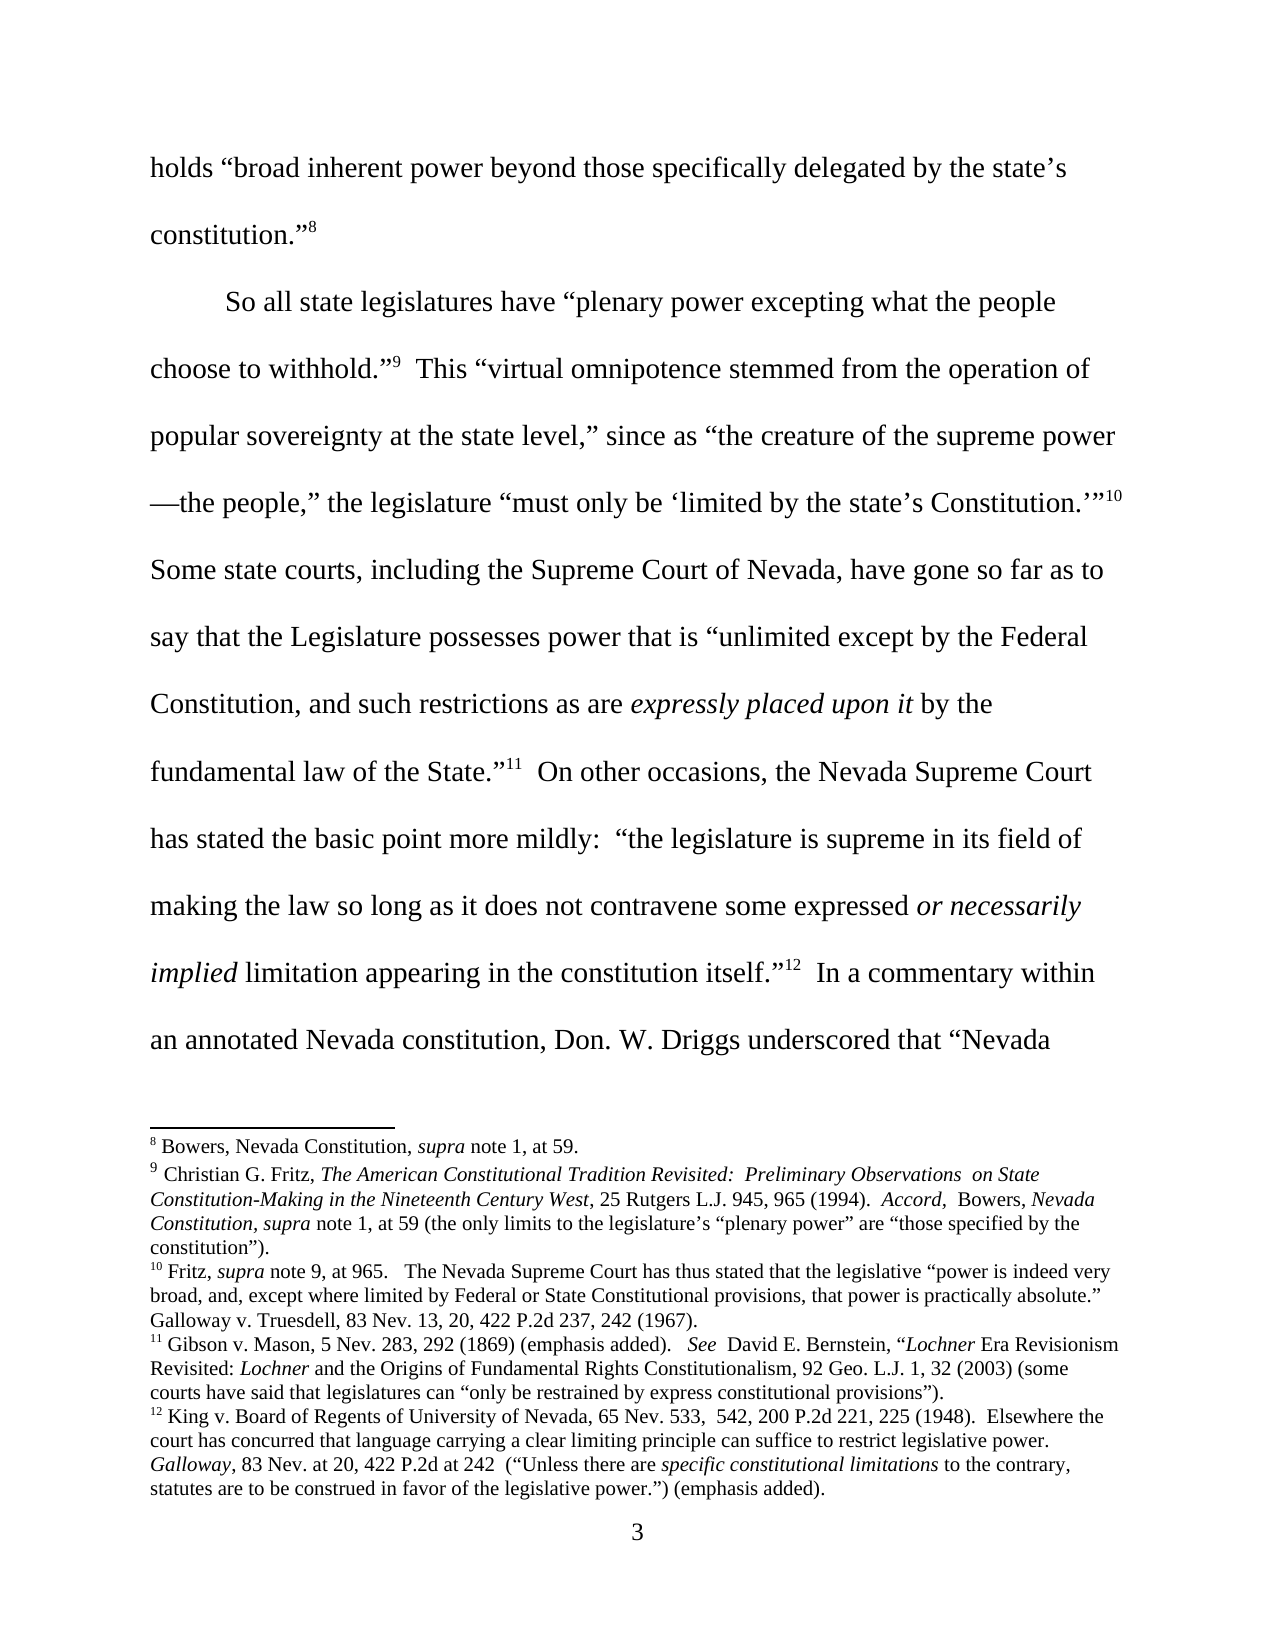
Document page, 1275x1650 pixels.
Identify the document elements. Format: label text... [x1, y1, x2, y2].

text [150, 150, 1125, 251]
text So all state legislatures have “plenary power excepting what the people choose to withhold.” This “virtual omnipotence stemmed from the operation of popular sovereignty at the state level,” since as “the creature of the supreme power—the people,” the legislature “must only be ‘limited by the state’s Constitution.’” Some state courts, including the Supreme Court of Nevada, have gone so far as to say that the Legislature possesses power that is “unlimited except by the Federal Constitution, and such restrictions as are expressly placed upon it by the fundamental law of the State.” On other occasions, the Nevada Supreme Court has stated the basic point more mildly: “the legislature is supreme in its field of making the law so long as it does not contravene some expressed or necessarily implied limitation appearing in the constitution itself.” In a commentary within an annotated Nevada constitution, Don. W. Driggs underscored that “Nevada courts have ruled that the Legislature has unlimited law-making authority within its jurisdiction, except when powers are specifically denied it by the Federal Constitution or the State Constitution.” [150, 284, 1125, 1056]
